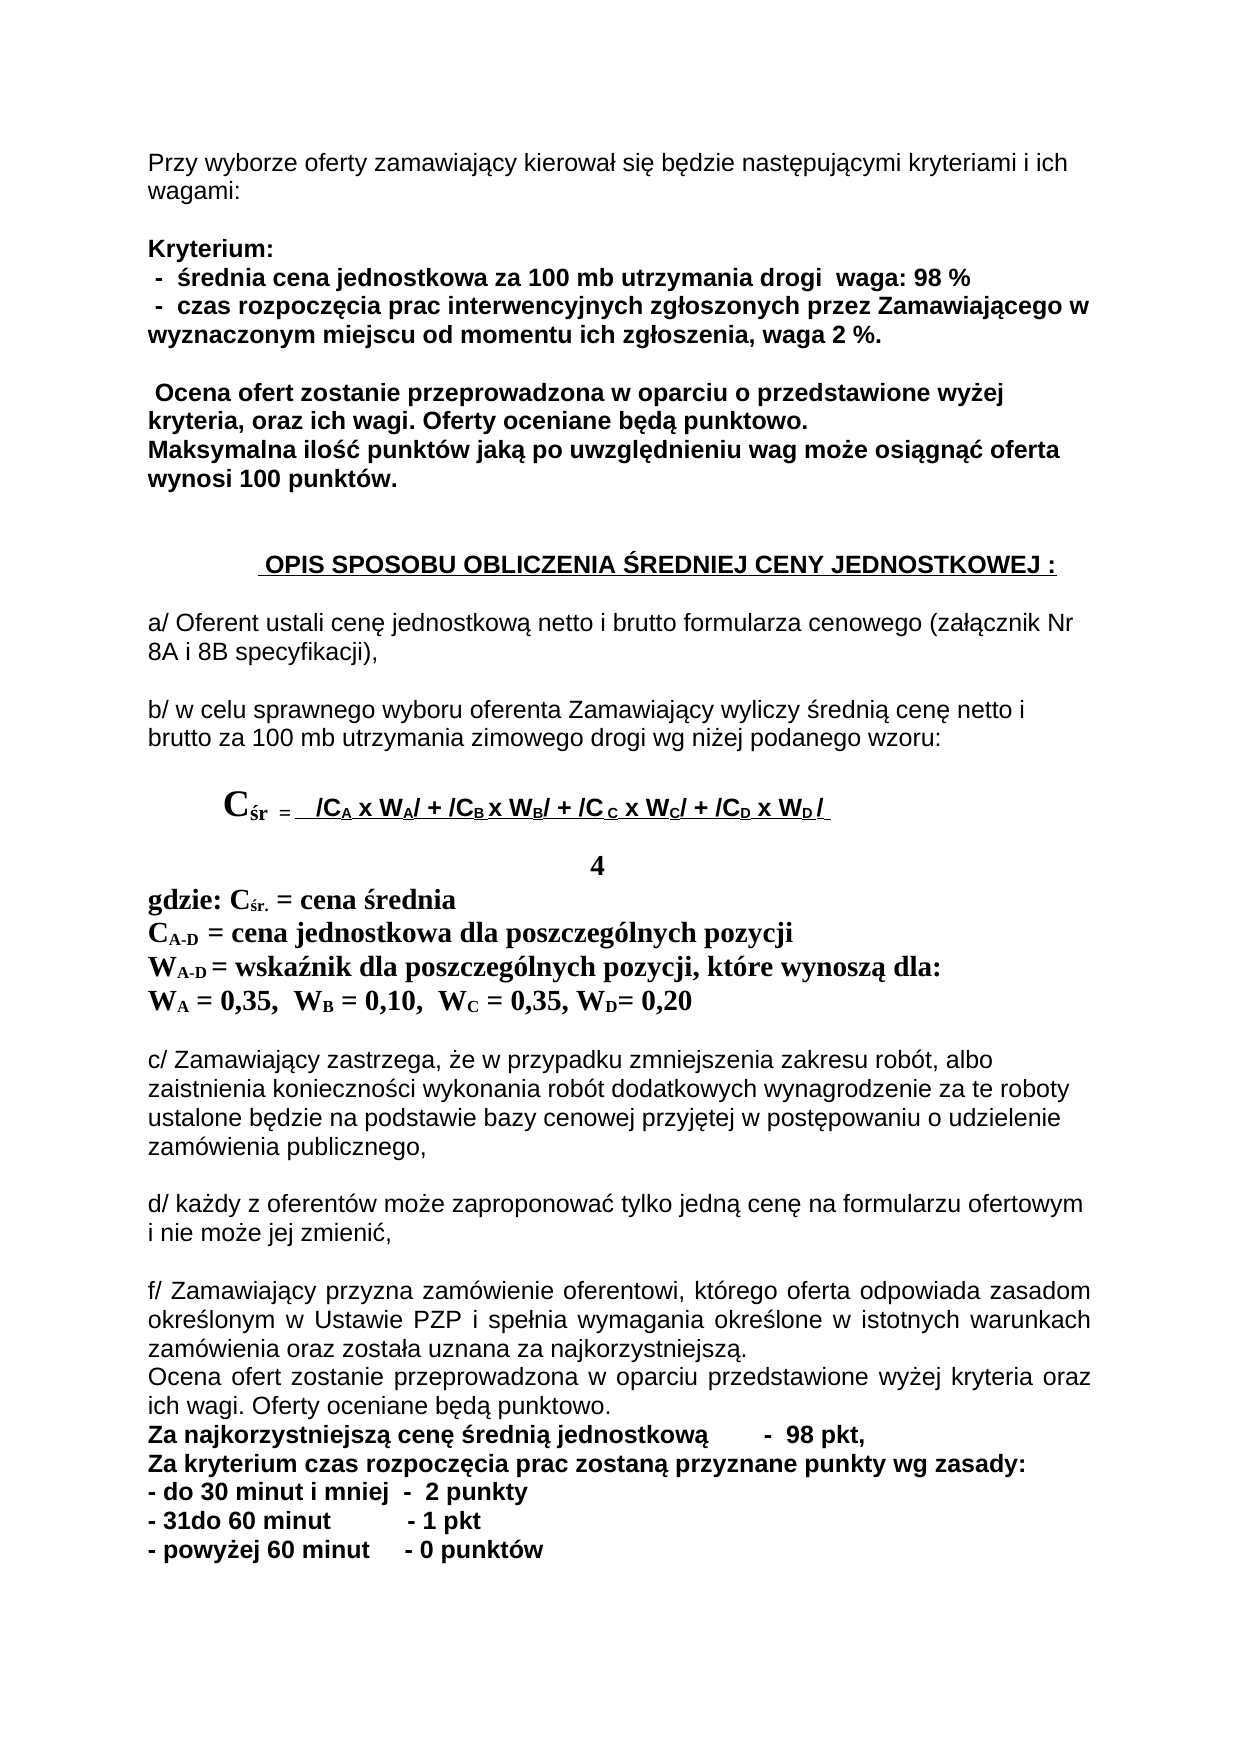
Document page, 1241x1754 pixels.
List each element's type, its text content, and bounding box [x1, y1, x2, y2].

text Za najkorzystniejszą cenę średnią jednostkową - 98 pkt, [148, 1420, 1093, 1449]
text OPIS SPOSOBU OBLICZENIA ŚREDNIEJ CENY JEDNOSTKOWEJ : [222, 550, 1093, 579]
text Ocena ofert zostanie przeprowadzona w oparciu przedstawione wyżej kryteria oraz ich wagi. Oferty oceniane będą punktowo. [148, 1362, 1093, 1420]
text Kryterium: [148, 234, 1093, 263]
text Za kryterium czas rozpoczęcia prac zostaną przyznane punkty wg zasady: [148, 1449, 1093, 1477]
text f/ Zamawiający przyzna zamówienie oferentowi, którego oferta odpowiada zasadom określonym w Ustawie PZP i spełnia wymagania określone w istotnych warunkach zamówienia oraz została uznana za najkorzystniejszą. [148, 1276, 1093, 1362]
text - średnia cena jednostkowa za 100 mb utrzymania drogi waga: 98 % [148, 263, 1093, 291]
text - powyżej 60 minut - 0 punktów [148, 1535, 1093, 1564]
text Ocena ofert zostanie przeprowadzona w oparciu o przedstawione wyżej kryteria, oraz ich wagi. Oferty oceniane będą punktowo. [148, 378, 1093, 435]
text Maksymalna ilość punktów jaką po uwzględnieniu wag może osiągnąć oferta wynosi 100 punktów. [148, 435, 1093, 493]
text - czas rozpoczęcia prac interwencyjnych zgłoszonych przez Zamawiającego w wyznaczonym miejscu od momentu ich zgłoszenia, waga 2 %. [148, 291, 1093, 349]
text b/ w celu sprawnego wyboru oferenta Zamawiający wyliczy średnią cenę netto i brutto za 100 mb utrzymania zimowego drogi wg niżej podanego wzoru: [148, 695, 1093, 752]
text CA-D = cena jednostkowa dla poszczególnych pozycji [148, 916, 1093, 949]
text WA-D = wskaźnik dla poszczególnych pozycji, które wynoszą dla: [148, 949, 1093, 983]
text d/ każdy z oferentów może zaproponować tylko jedną cenę na formularzu ofertowym i nie może jej zmienić, [148, 1189, 1093, 1247]
text - 31do 60 minut - 1 pkt [148, 1506, 1093, 1535]
text a/ Oferent ustali cenę jednostkową netto i brutto formularza cenowego (załącznik Nr 8A i 8B specyfikacji), [148, 608, 1093, 666]
text Cśr = /CA x WA/ + /CB x WB/ + /C C x WC/ + /CD x WD / [223, 781, 1093, 824]
text gdzie: Cśr. = cena średnia [148, 882, 1093, 916]
text Przy wyborze oferty zamawiający kierował się będzie następującymi kryteriami i ich wagami: [148, 148, 1093, 205]
text 4 [148, 824, 1093, 882]
text - do 30 minut i mniej - 2 punkty [148, 1477, 1093, 1506]
text WA = 0,35, WB = 0,10, WC = 0,35, WD= 0,20 [148, 983, 1093, 1016]
text c/ Zamawiający zastrzega, że w przypadku zmniejszenia zakresu robót, albo zaistnienia konieczności wykonania robót dodatkowych wynagrodzenie za te roboty ustalone będzie na podstawie bazy cenowej przyjętej w postępowaniu o udzielenie zamówienia publicznego, [148, 1045, 1093, 1160]
